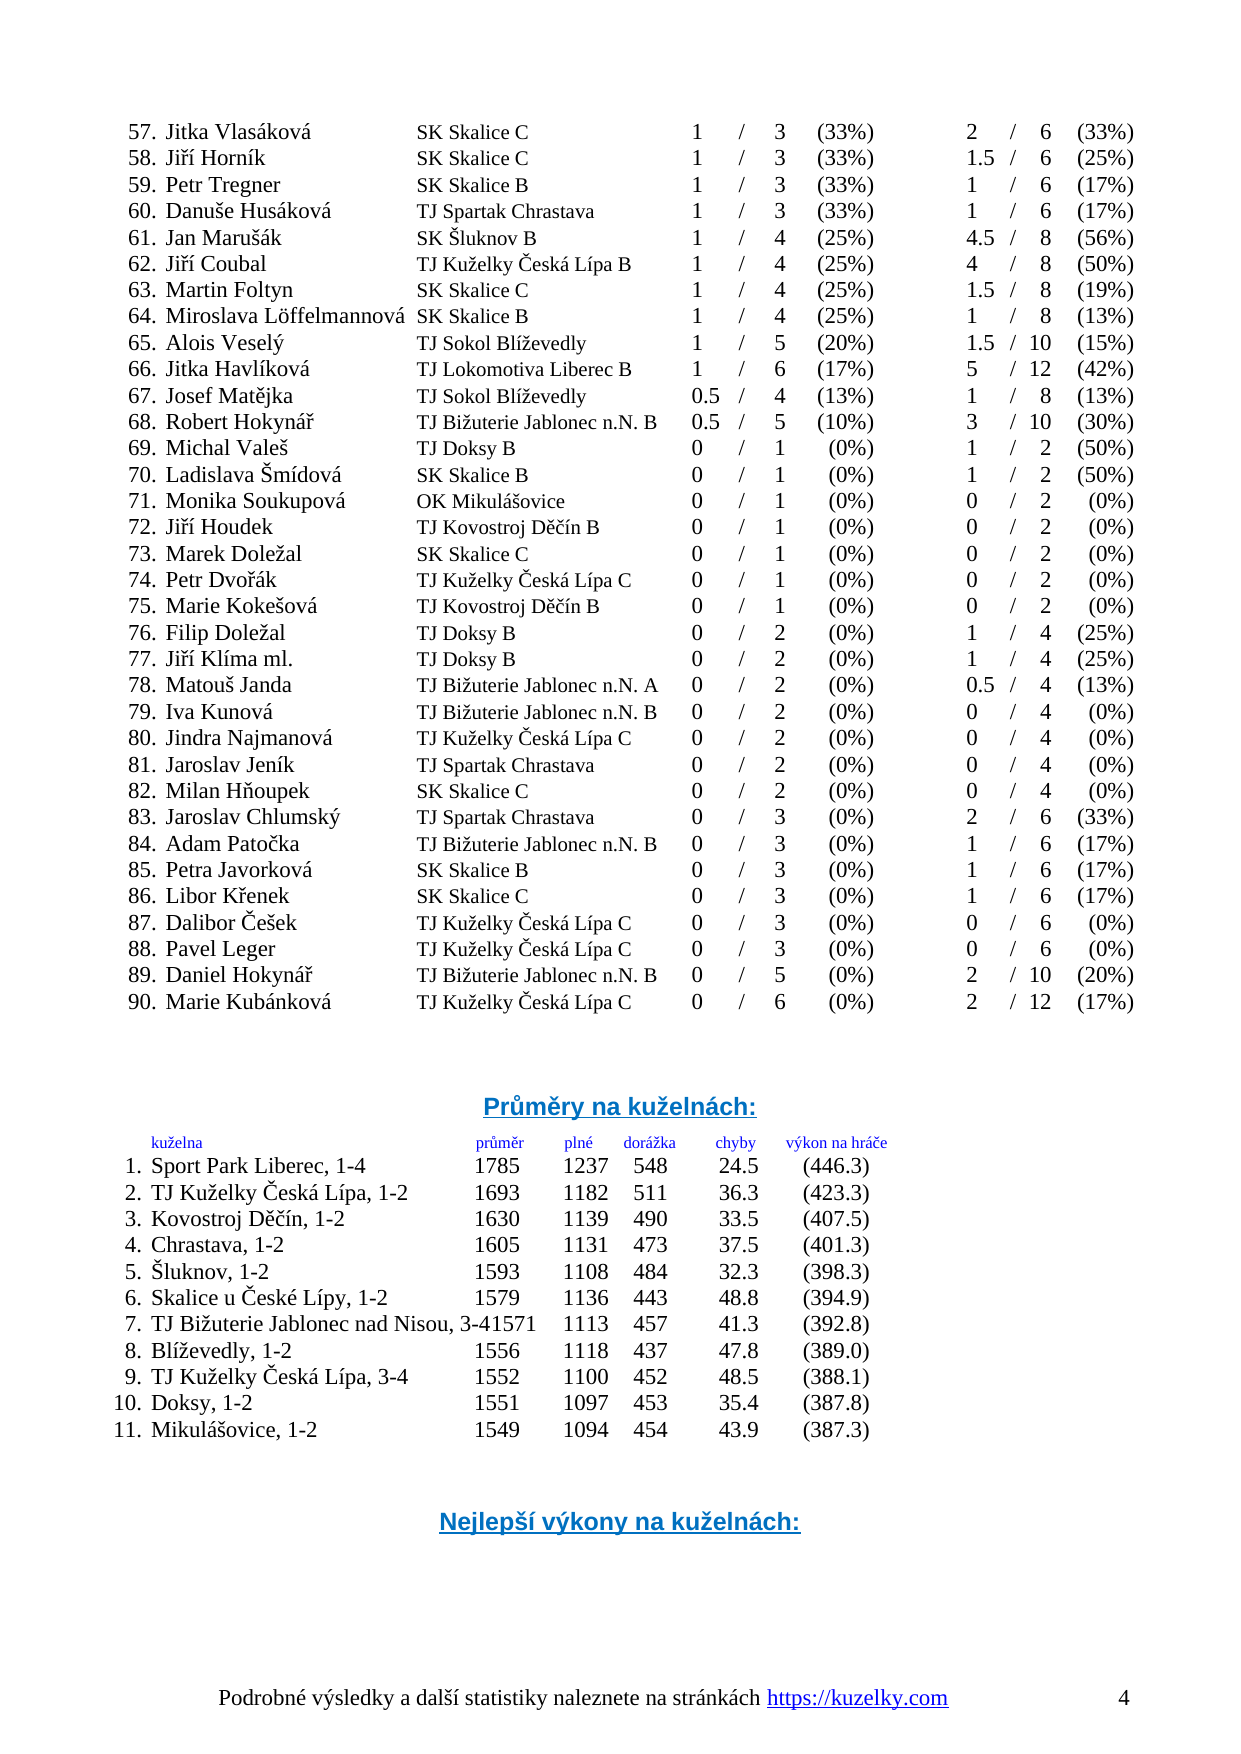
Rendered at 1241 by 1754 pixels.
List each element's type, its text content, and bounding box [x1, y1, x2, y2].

text kuželna průměr plné dorážka chyby výkon na hráče [106, 1133, 1134, 1152]
text 3. Kovostroj Děčín, 1-2 1630 1139 490 33.5 (407.5) [106, 1205, 1134, 1231]
text 68. Robert Hokynář TJ Bižuterie Jablonec n.N. B 0.5 / 5 (10%) 3 / 10 (30%) [106, 408, 1134, 434]
text 86. Libor Křenek SK Skalice C 0 / 3 (0%) 1 / 6 (17%) [106, 882, 1134, 909]
text 4. Chrastava, 1-2 1605 1131 473 37.5 (401.3) [106, 1231, 1134, 1258]
text 74. Petr Dvořák TJ Kuželky Česká Lípa C 0 / 1 (0%) 0 / 2 (0%) [106, 566, 1134, 592]
text 60. Danuše Husáková TJ Spartak Chrastava 1 / 3 (33%) 1 / 6 (17%) [106, 197, 1134, 223]
text 84. Adam Patočka TJ Bižuterie Jablonec n.N. B 0 / 3 (0%) 1 / 6 (17%) [106, 830, 1134, 856]
text 6. Skalice u České Lípy, 1-2 1579 1136 443 48.8 (394.9) [106, 1284, 1134, 1310]
text 80. Jindra Najmanová TJ Kuželky Česká Lípa C 0 / 2 (0%) 0 / 4 (0%) [106, 724, 1134, 751]
text 62. Jiří Coubal TJ Kuželky Česká Lípa B 1 / 4 (25%) 4 / 8 (50%) [106, 250, 1134, 276]
text Nejlepší výkony na kuželnách: [94, 1507, 1145, 1536]
text 83. Jaroslav Chlumský TJ Spartak Chrastava 0 / 3 (0%) 2 / 6 (33%) [106, 803, 1134, 830]
text 76. Filip Doležal TJ Doksy B 0 / 2 (0%) 1 / 4 (25%) [106, 619, 1134, 645]
text 57. Jitka Vlasáková SK Skalice C 1 / 3 (33%) 2 / 6 (33%) [106, 118, 1134, 144]
text 79. Iva Kunová TJ Bižuterie Jablonec n.N. B 0 / 2 (0%) 0 / 4 (0%) [106, 698, 1134, 724]
text 78. Matouš Janda TJ Bižuterie Jablonec n.N. A 0 / 2 (0%) 0.5 / 4 (13%) [106, 672, 1134, 698]
text 81. Jaroslav Jeník TJ Spartak Chrastava 0 / 2 (0%) 0 / 4 (0%) [106, 751, 1134, 777]
text 66. Jitka Havlíková TJ Lokomotiva Liberec B 1 / 6 (17%) 5 / 12 (42%) [106, 355, 1134, 382]
text 64. Miroslava Löffelmannová SK Skalice B 1 / 4 (25%) 1 / 8 (13%) [106, 303, 1134, 329]
text 63. Martin Foltyn SK Skalice C 1 / 4 (25%) 1.5 / 8 (19%) [106, 276, 1134, 303]
text 5. Šluknov, 1-2 1593 1108 484 32.3 (398.3) [106, 1258, 1134, 1284]
text 75. Marie Kokešová TJ Kovostroj Děčín B 0 / 1 (0%) 0 / 2 (0%) [106, 592, 1134, 619]
text 89. Daniel Hokynář TJ Bižuterie Jablonec n.N. B 0 / 5 (0%) 2 / 10 (20%) [106, 961, 1134, 988]
text 77. Jiří Klíma ml. TJ Doksy B 0 / 2 (0%) 1 / 4 (25%) [106, 645, 1134, 672]
text 72. Jiří Houdek TJ Kovostroj Děčín B 0 / 1 (0%) 0 / 2 (0%) [106, 513, 1134, 540]
text 88. Pavel Leger TJ Kuželky Česká Lípa C 0 / 3 (0%) 0 / 6 (0%) [106, 935, 1134, 961]
text 10. Doksy, 1-2 1551 1097 453 35.4 (387.8) [106, 1389, 1134, 1416]
text Průměry na kuželnách: [94, 1092, 1145, 1121]
text 7. TJ Bižuterie Jablonec nad Nisou, 3-4 1571 1113 457 41.3 (392.8) [106, 1310, 1134, 1337]
text 85. Petra Javorková SK Skalice B 0 / 3 (0%) 1 / 6 (17%) [106, 856, 1134, 882]
text 82. Milan Hňoupek SK Skalice C 0 / 2 (0%) 0 / 4 (0%) [106, 777, 1134, 803]
text 65. Alois Veselý TJ Sokol Blíževedly 1 / 5 (20%) 1.5 / 10 (15%) [106, 329, 1134, 355]
text 8. Blíževedly, 1-2 1556 1118 437 47.8 (389.0) [106, 1337, 1134, 1363]
text 2. TJ Kuželky Česká Lípa, 1-2 1693 1182 511 36.3 (423.3) [106, 1179, 1134, 1205]
text 9. TJ Kuželky Česká Lípa, 3-4 1552 1100 452 48.5 (388.1) [106, 1363, 1134, 1389]
text 61. Jan Marušák SK Šluknov B 1 / 4 (25%) 4.5 / 8 (56%) [106, 223, 1134, 250]
text 67. Josef Matějka TJ Sokol Blíževedly 0.5 / 4 (13%) 1 / 8 (13%) [106, 382, 1134, 408]
text 58. Jiří Horník SK Skalice C 1 / 3 (33%) 1.5 / 6 (25%) [106, 144, 1134, 171]
text 59. Petr Tregner SK Skalice B 1 / 3 (33%) 1 / 6 (17%) [106, 171, 1134, 197]
text 87. Dalibor Češek TJ Kuželky Česká Lípa C 0 / 3 (0%) 0 / 6 (0%) [106, 909, 1134, 935]
text 11. Mikulášovice, 1-2 1549 1094 454 43.9 (387.3) [106, 1416, 1134, 1442]
text 71. Monika Soukupová OK Mikulášovice 0 / 1 (0%) 0 / 2 (0%) [106, 487, 1134, 513]
text 70. Ladislava Šmídová SK Skalice B 0 / 1 (0%) 1 / 2 (50%) [106, 461, 1134, 487]
text 73. Marek Doležal SK Skalice C 0 / 1 (0%) 0 / 2 (0%) [106, 540, 1134, 566]
text 1. Sport Park Liberec, 1-4 1785 1237 548 24.5 (446.3) [106, 1152, 1134, 1179]
text 90. Marie Kubánková TJ Kuželky Česká Lípa C 0 / 6 (0%) 2 / 12 (17%) [106, 988, 1134, 1014]
text 69. Michal Valeš TJ Doksy B 0 / 1 (0%) 1 / 2 (50%) [106, 434, 1134, 461]
